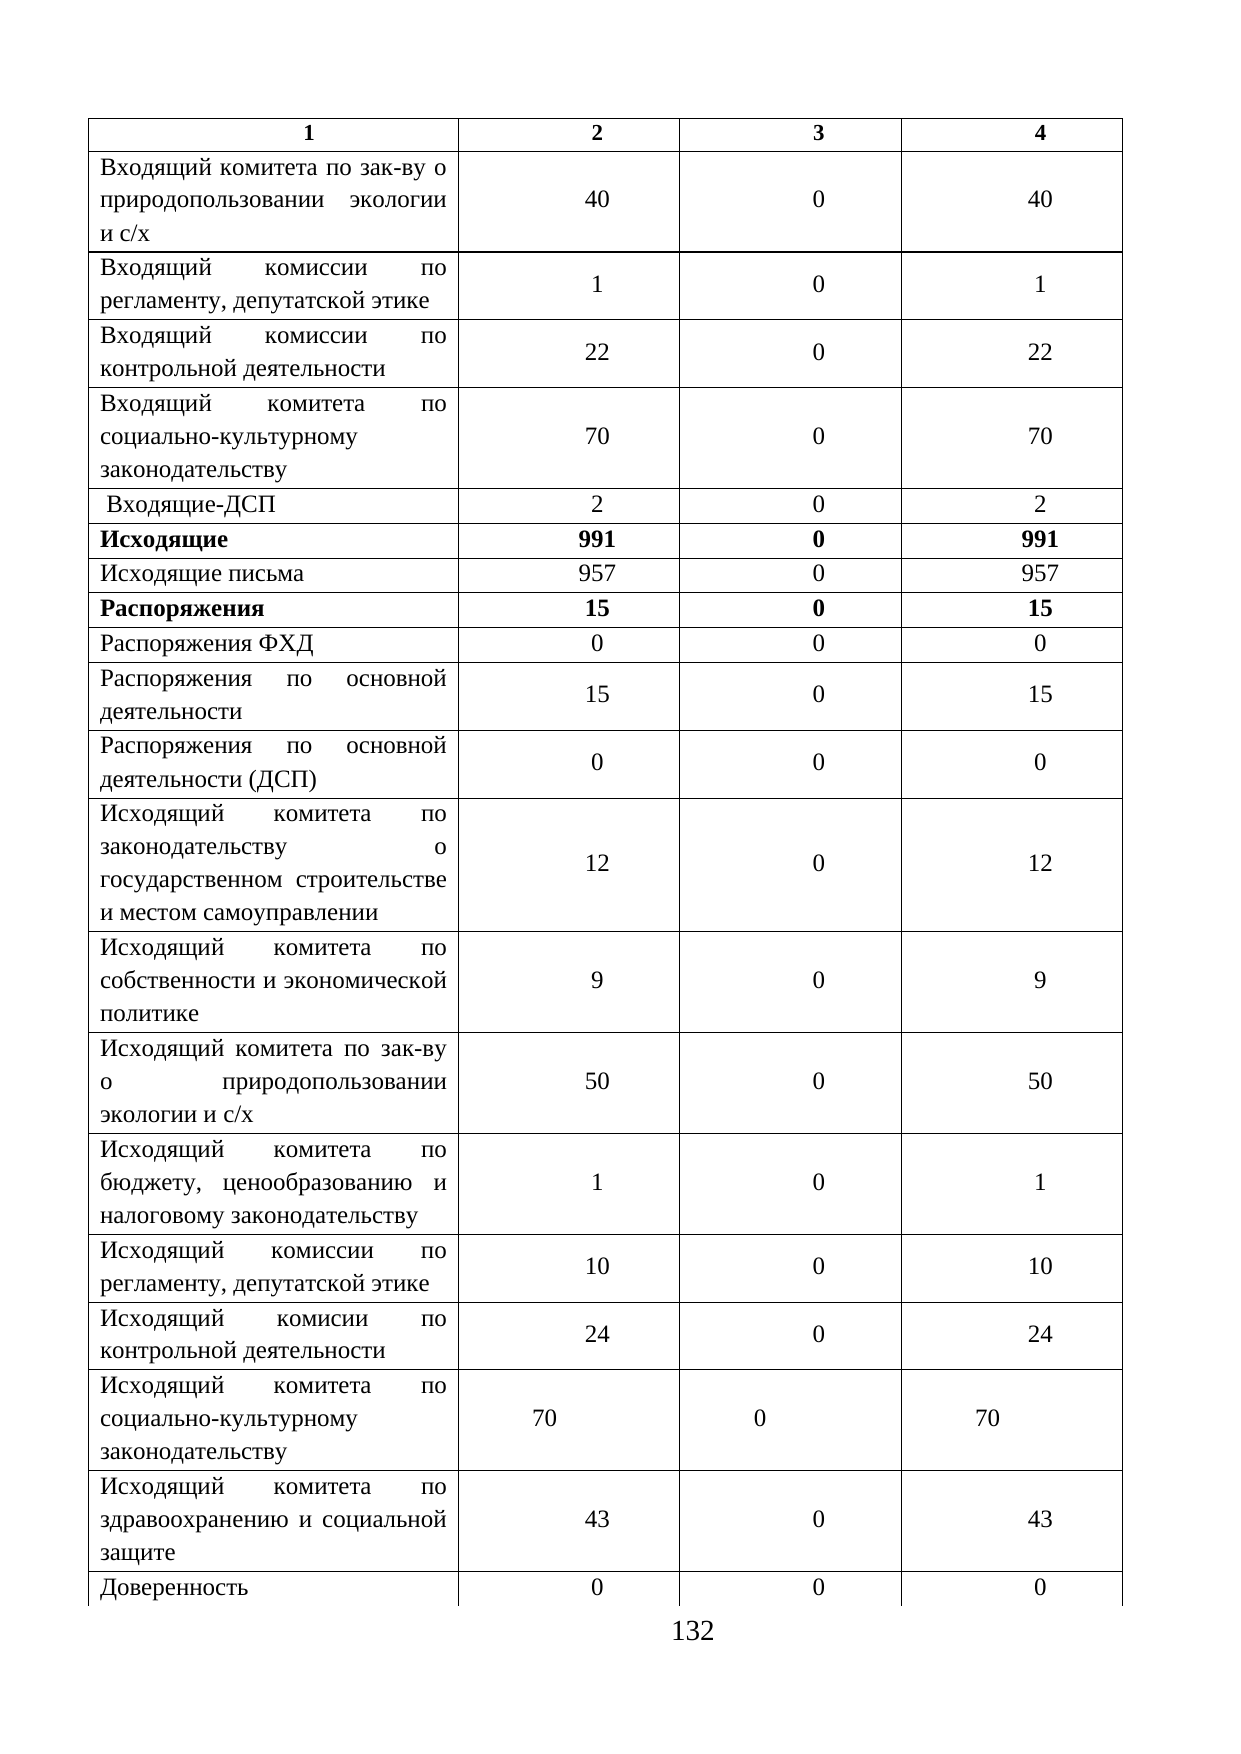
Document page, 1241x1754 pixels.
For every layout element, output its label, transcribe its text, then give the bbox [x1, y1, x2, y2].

table_cell Исходящий комисии по контрольной деятельности [89, 1303, 458, 1369]
table_cell Распоряжения по основной деятельности (ДСП) [89, 731, 458, 797]
table_cell 991 [459, 524, 679, 557]
table_cell 0 [680, 559, 901, 592]
table_cell 0 [459, 731, 679, 797]
table_cell 1 [459, 1134, 679, 1234]
table_cell Распоряжения по основной деятельности [89, 663, 458, 729]
table_cell 0 [680, 628, 901, 662]
table_cell 70 [902, 1370, 1122, 1470]
table_cell 2 [902, 489, 1122, 523]
table_cell 0 [680, 320, 901, 387]
table_cell 50 [459, 1033, 679, 1133]
table_cell 957 [459, 559, 679, 592]
table_cell 0 [680, 1370, 901, 1470]
table_cell Исходящие письма [89, 559, 458, 592]
table_cell 40 [902, 152, 1122, 251]
table_cell Исходящий комитета по социально-культурному законодательству [89, 1370, 458, 1470]
table_cell 0 [680, 152, 901, 251]
table_header 4 [902, 119, 1122, 151]
table_cell 24 [902, 1303, 1122, 1369]
table_cell 0 [680, 1033, 901, 1133]
table_cell Входящие-ДСП [89, 489, 458, 523]
table_cell 9 [459, 932, 679, 1032]
table_cell 1 [459, 253, 679, 319]
table_cell Исходящий комитета по здравоохранению и социальной защите [89, 1471, 458, 1571]
table_cell Распоряжения ФХД [89, 628, 458, 662]
table_cell 12 [902, 799, 1122, 931]
table_cell 0 [459, 1572, 679, 1606]
table_cell 0 [902, 731, 1122, 797]
table_cell 991 [902, 524, 1122, 557]
table_cell 43 [459, 1471, 679, 1571]
table_cell Исходящий комитета по бюджету, ценообразованию и налоговому законодательству [89, 1134, 458, 1234]
table_cell 0 [680, 524, 901, 557]
table_cell Исходящие [89, 524, 458, 557]
table_cell 1 [902, 253, 1122, 319]
table_cell 0 [680, 1303, 901, 1369]
table_cell Входящий комиссии по контрольной деятельности [89, 320, 458, 387]
table_cell 15 [902, 593, 1122, 627]
table_cell Исходящий комитета по зак-ву о природопользовании экологии и с/х [89, 1033, 458, 1133]
table_cell 2 [459, 489, 679, 523]
table_cell 10 [902, 1235, 1122, 1302]
table_cell 22 [459, 320, 679, 387]
table_cell 0 [680, 1572, 901, 1606]
table_cell Исходящий комитета по законодательству о государственном строительстве и местом самоуправлении [89, 799, 458, 931]
table_cell 0 [680, 593, 901, 627]
table_cell 0 [902, 1572, 1122, 1606]
table_cell Входящий комиссии по регламенту, депутатской этике [89, 253, 458, 319]
table_cell 0 [680, 663, 901, 729]
table_cell 10 [459, 1235, 679, 1302]
table_cell 15 [459, 593, 679, 627]
table_cell 43 [902, 1471, 1122, 1571]
table_header 1 [89, 119, 458, 151]
table_cell 70 [459, 388, 679, 488]
table_cell 0 [680, 799, 901, 931]
table_cell 0 [680, 253, 901, 319]
table_cell Входящий комитета по зак-ву о природопользовании экологии и с/х [89, 152, 458, 251]
table_cell 0 [680, 1134, 901, 1234]
table_cell Исходящий комитета по собственности и экономической политике [89, 932, 458, 1032]
table_cell 0 [902, 628, 1122, 662]
table_cell 22 [902, 320, 1122, 387]
table_cell 0 [680, 1471, 901, 1571]
table_cell 0 [680, 388, 901, 488]
table_cell 0 [680, 489, 901, 523]
table_cell 0 [680, 731, 901, 797]
table_cell 70 [459, 1370, 679, 1470]
table_cell 70 [902, 388, 1122, 488]
table_cell Доверенность [89, 1572, 458, 1606]
table_header 2 [459, 119, 679, 151]
table_cell 24 [459, 1303, 679, 1369]
table_cell 1 [902, 1134, 1122, 1234]
table_cell 12 [459, 799, 679, 931]
table_cell 0 [680, 1235, 901, 1302]
table_cell Входящий комитета по социально-культурному законодательству [89, 388, 458, 488]
table_cell 40 [459, 152, 679, 251]
table_header 3 [680, 119, 901, 151]
table_cell Распоряжения [89, 593, 458, 627]
table_cell 15 [902, 663, 1122, 729]
table_cell 957 [902, 559, 1122, 592]
table_cell 0 [459, 628, 679, 662]
table_cell 9 [902, 932, 1122, 1032]
table_cell Исходящий комиссии по регламенту, депутатской этике [89, 1235, 458, 1302]
table_cell 15 [459, 663, 679, 729]
table_cell 0 [680, 932, 901, 1032]
table_cell 50 [902, 1033, 1122, 1133]
